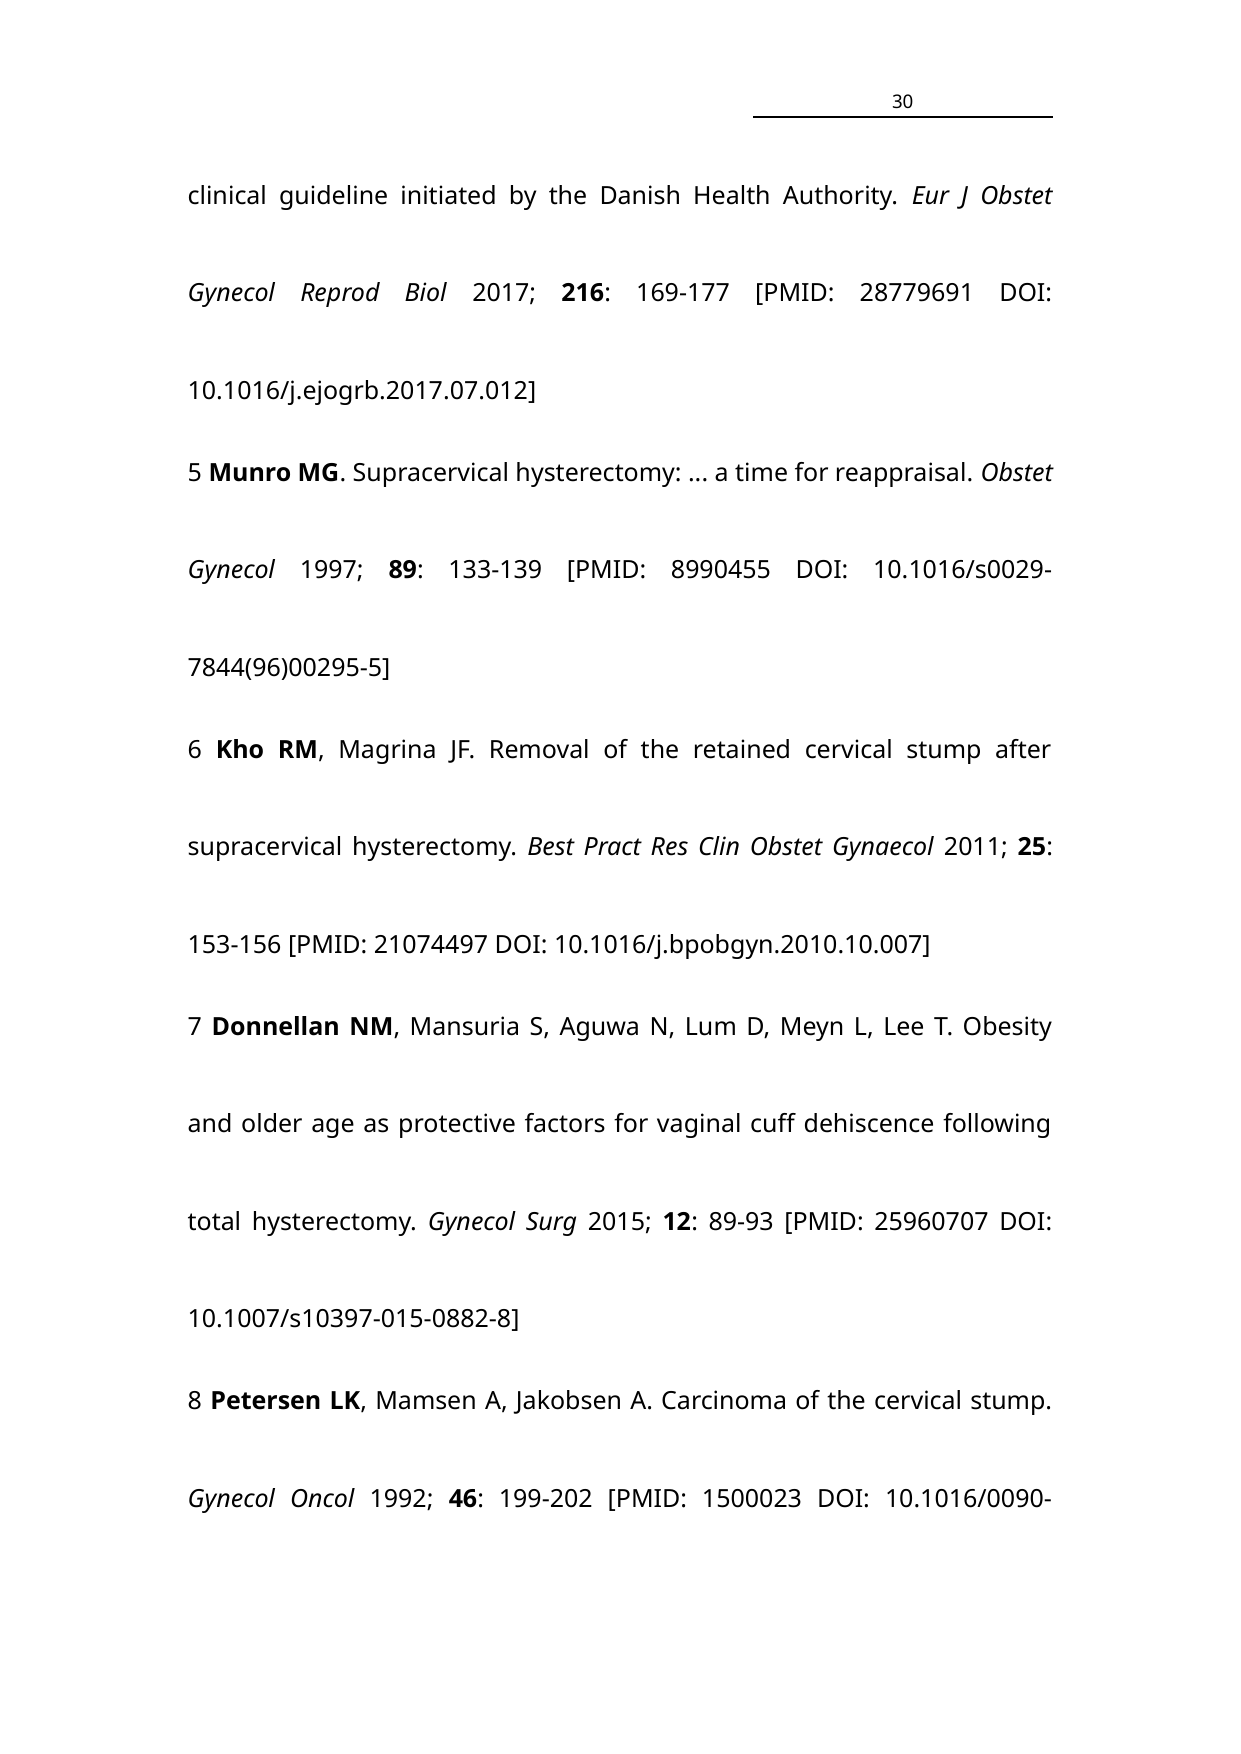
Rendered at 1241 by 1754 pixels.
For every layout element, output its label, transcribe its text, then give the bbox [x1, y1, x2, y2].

text 5 Munro MG. Supracervical hysterectomy: ... a time for reappraisal. Obstet Gynecol 1997; 89: 133-139 [PMID: 8990455 DOI: 10.1016/s0029-7844(96)00295-5] [187, 439, 1053, 699]
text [187, 162, 1053, 422]
text 7 Donnellan NM, Mansuria S, Aguwa N, Lum D, Meyn L, Lee T. Obesity and older age as protective factors for vaginal cuff dehiscence following total hysterectomy. Gynecol Surg 2015; 12: 89-93 [PMID: 25960707 DOI: 10.1007/s10397-015-0882-8] [187, 993, 1053, 1350]
text 6 Kho RM, Magrina JF. Removal of the retained cervical stump after supracervical hysterectomy. Best Pract Res Clin Obstet Gynaecol 2011; 25: 153-156 [PMID: 21074497 DOI: 10.1016/j.bpobgyn.2010.10.007] [187, 716, 1053, 976]
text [187, 1367, 1053, 1530]
